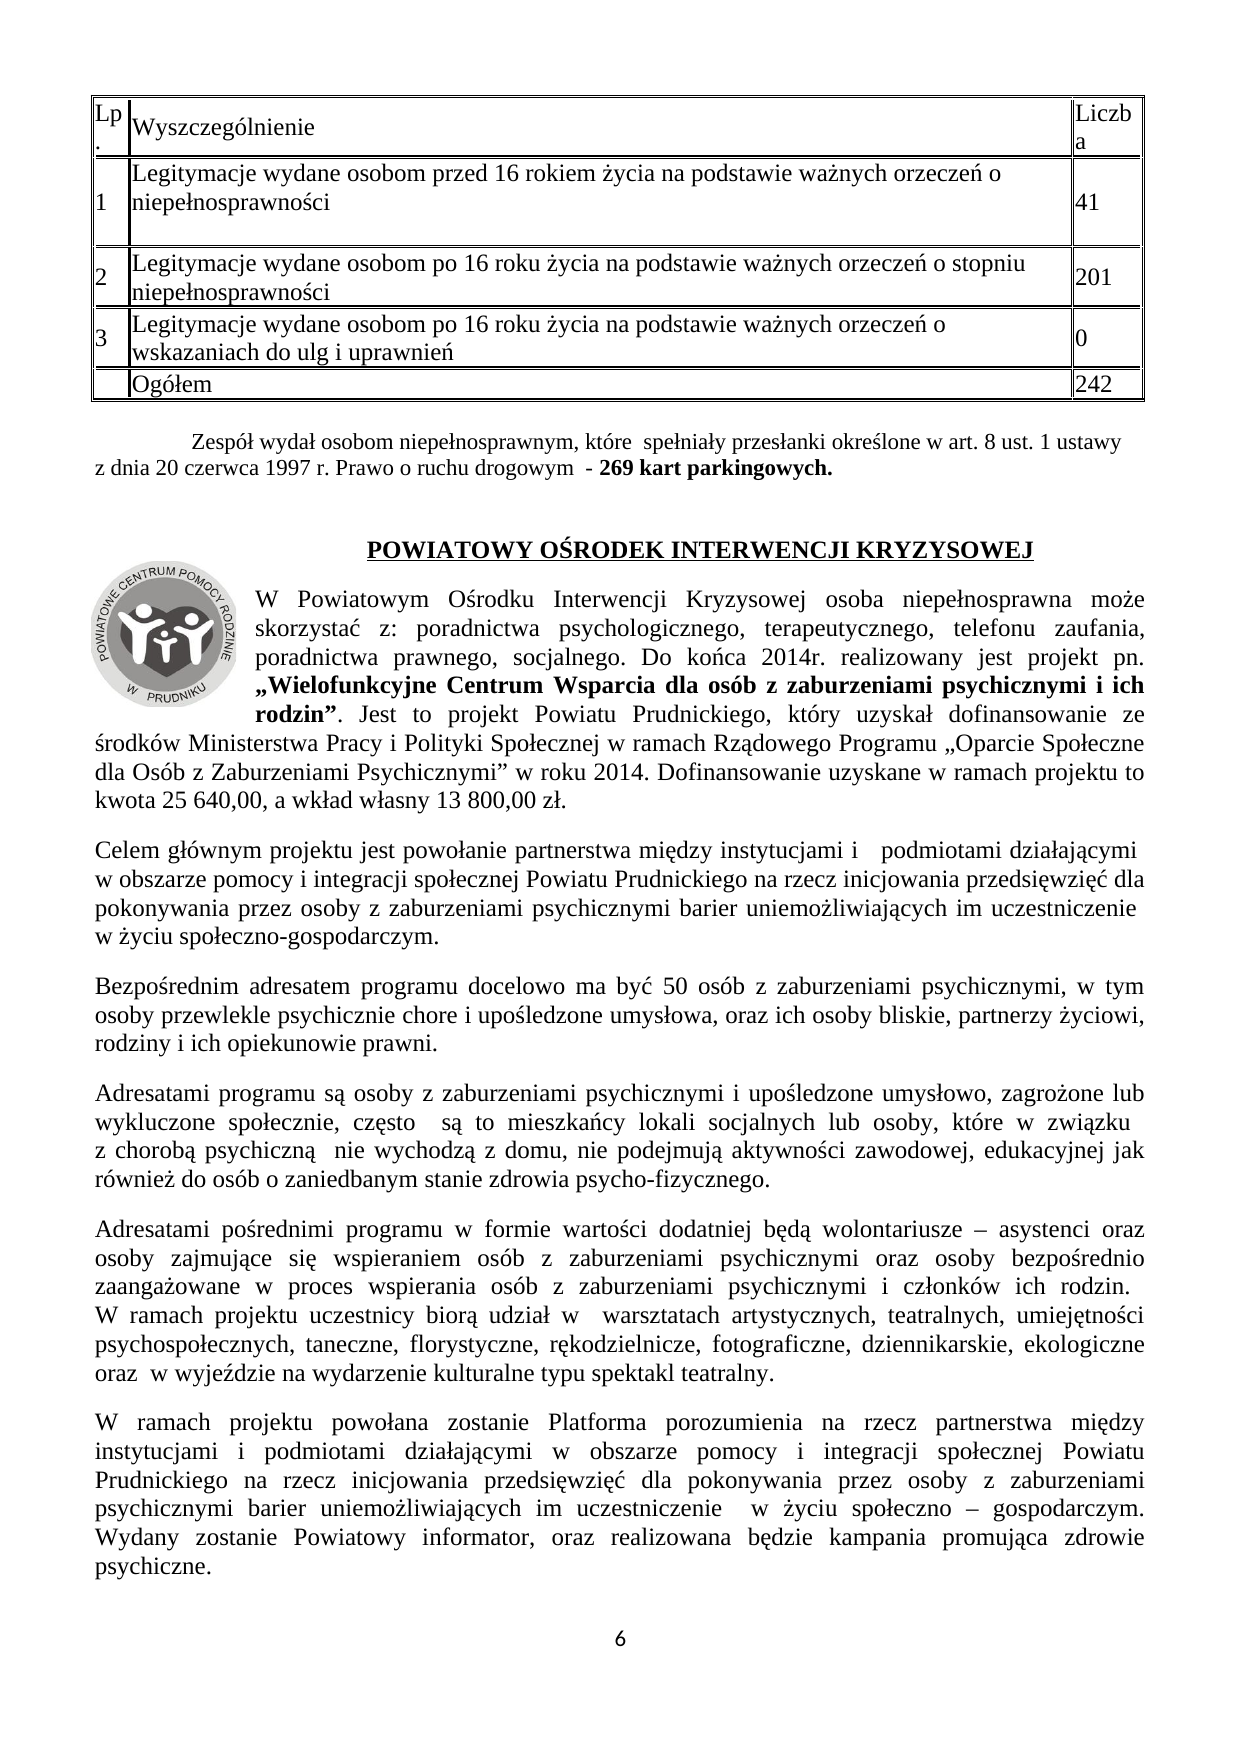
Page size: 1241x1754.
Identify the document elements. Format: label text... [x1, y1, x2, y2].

table_cell 0 [1074, 305, 1142, 366]
text W Powiatowym Ośrodku Interwencji Kryzysowej osoba niepełnosprawna może skorzystać z: poradnictwa psychologicznego, terapeutycznego, telefonu zaufania, poradnictwa prawnego, socjalnego. Do końca 2014r. realizowany jest projekt pn. „Wielofunkcyjne Centrum Wsparcia dla osób z zaburzeniami psychicznymi i ich rodzin”. Jest to projekt Powiatu Prudnickiego, który uzyskał dofinansowanie ze środków Ministerstwa Pracy i Polityki Społecznej w ramach Rządowego Programu „Oparcie Społeczne dla Osób z Zaburzeniami Psychicznymi” w roku 2014. Dofinansowanie uzyskane w ramach projektu to kwota 25 640,00, a wkład własny 13 800,00 zł. [94, 584, 1146, 814]
table_cell Ogółem [129, 370, 1072, 398]
table_cell 2 [92, 245, 129, 305]
table_cell [94, 366, 129, 398]
text Adresatami programu są osoby z zaburzeniami psychicznymi i upośledzone umysłowo, zagrożone lub wykluczone społecznie, często są to mieszkańcy lokali socjalnych lub osoby, które w związku z chorobą psychiczną nie wychodzą z domu, nie podejmują aktywności zawodowej, edukacyjnej jak również do osób o zaniedbanym stanie zdrowia psycho-fizycznego. [94, 1078, 1146, 1193]
table_cell Legitymacje wydane osobom po 16 roku życia na podstawie ważnych orzeczeń o wskazaniach do ulg i uprawnień [131, 309, 1071, 366]
text POWIATOWY OŚRODEK INTERWENCJI KRYZYSOWEJ [94, 535, 1146, 563]
table_header Wyszczególnienie [129, 98, 1072, 155]
table_cell 242 [1073, 366, 1142, 398]
text Bezpośrednim adresatem programu docelowo ma być 50 osób z zaburzeniami psychicznymi, w tym osoby przewlekle psychicznie chore i upośledzone umysłowa, oraz ich osoby bliskie, partnerzy życiowi, rodziny i ich opiekunowie prawni. [94, 971, 1146, 1057]
table_cell 201 [1073, 245, 1143, 305]
text Zespół wydał osobom niepełnosprawnym, które spełniały przesłanki określone w art. 8 ust. 1 ustawy z dnia 20 czerwca 1997 r. Prawo o ruchu drogowym - 269 kart parkingowych. [94, 428, 1146, 480]
table_cell 3 [94, 305, 128, 366]
text Adresatami pośrednimi programu w formie wartości dodatniej będą wolontariusze – asystenci oraz osoby zajmujące się wspieraniem osób z zaburzeniami psychicznymi oraz osoby bezpośrednio zaangażowane w proces wspierania osób z zaburzeniami psychicznymi i członków ich rodzin. W ramach projektu uczestnicy biorą udział w warsztatach artystycznych, teatralnych, umiejętności psychospołecznych, taneczne, florystyczne, rękodzielnicze, fotograficzne, dziennikarskie, ekologiczne oraz w wyjeździe na wydarzenie kulturalne typu spektakl teatralny. [94, 1214, 1146, 1386]
table_cell Legitymacje wydane osobom przed 16 rokiem życia na podstawie ważnych orzeczeń o niepełnosprawności [131, 159, 1071, 245]
table_cell Legitymacje wydane osobom po 16 roku życia na podstawie ważnych orzeczeń o stopniu niepełnosprawności [131, 248, 1071, 305]
picture [89, 561, 236, 705]
text Celem głównym projektu jest powołanie partnerstwa między instytucjami i podmiotami działającymi w obszarze pomocy i integracji społecznej Powiatu Prudnickiego na rzecz inicjowania przedsięwzięć dla pokonywania przez osoby z zaburzeniami psychicznymi barier uniemożliwiających im uczestniczenie w życiu społeczno-gospodarczym. [94, 835, 1146, 950]
text W ramach projektu powołana zostanie Platforma porozumienia na rzecz partnerstwa między instytucjami i podmiotami działającymi w obszarze pomocy i integracji społecznej Powiatu Prudnickiego na rzecz inicjowania przedsięwzięć dla pokonywania przez osoby z zaburzeniami psychicznymi barier uniemożliwiających im uczestniczenie w życiu społeczno – gospodarczym. Wydany zostanie Powiatowy informator, oraz realizowana będzie kampania promująca zdrowie psychiczne. [94, 1407, 1146, 1580]
table_header Liczba [1073, 98, 1142, 155]
table_cell 41 [1074, 155, 1142, 245]
table_header Lp. [94, 98, 129, 155]
table_cell 1 [94, 155, 128, 245]
